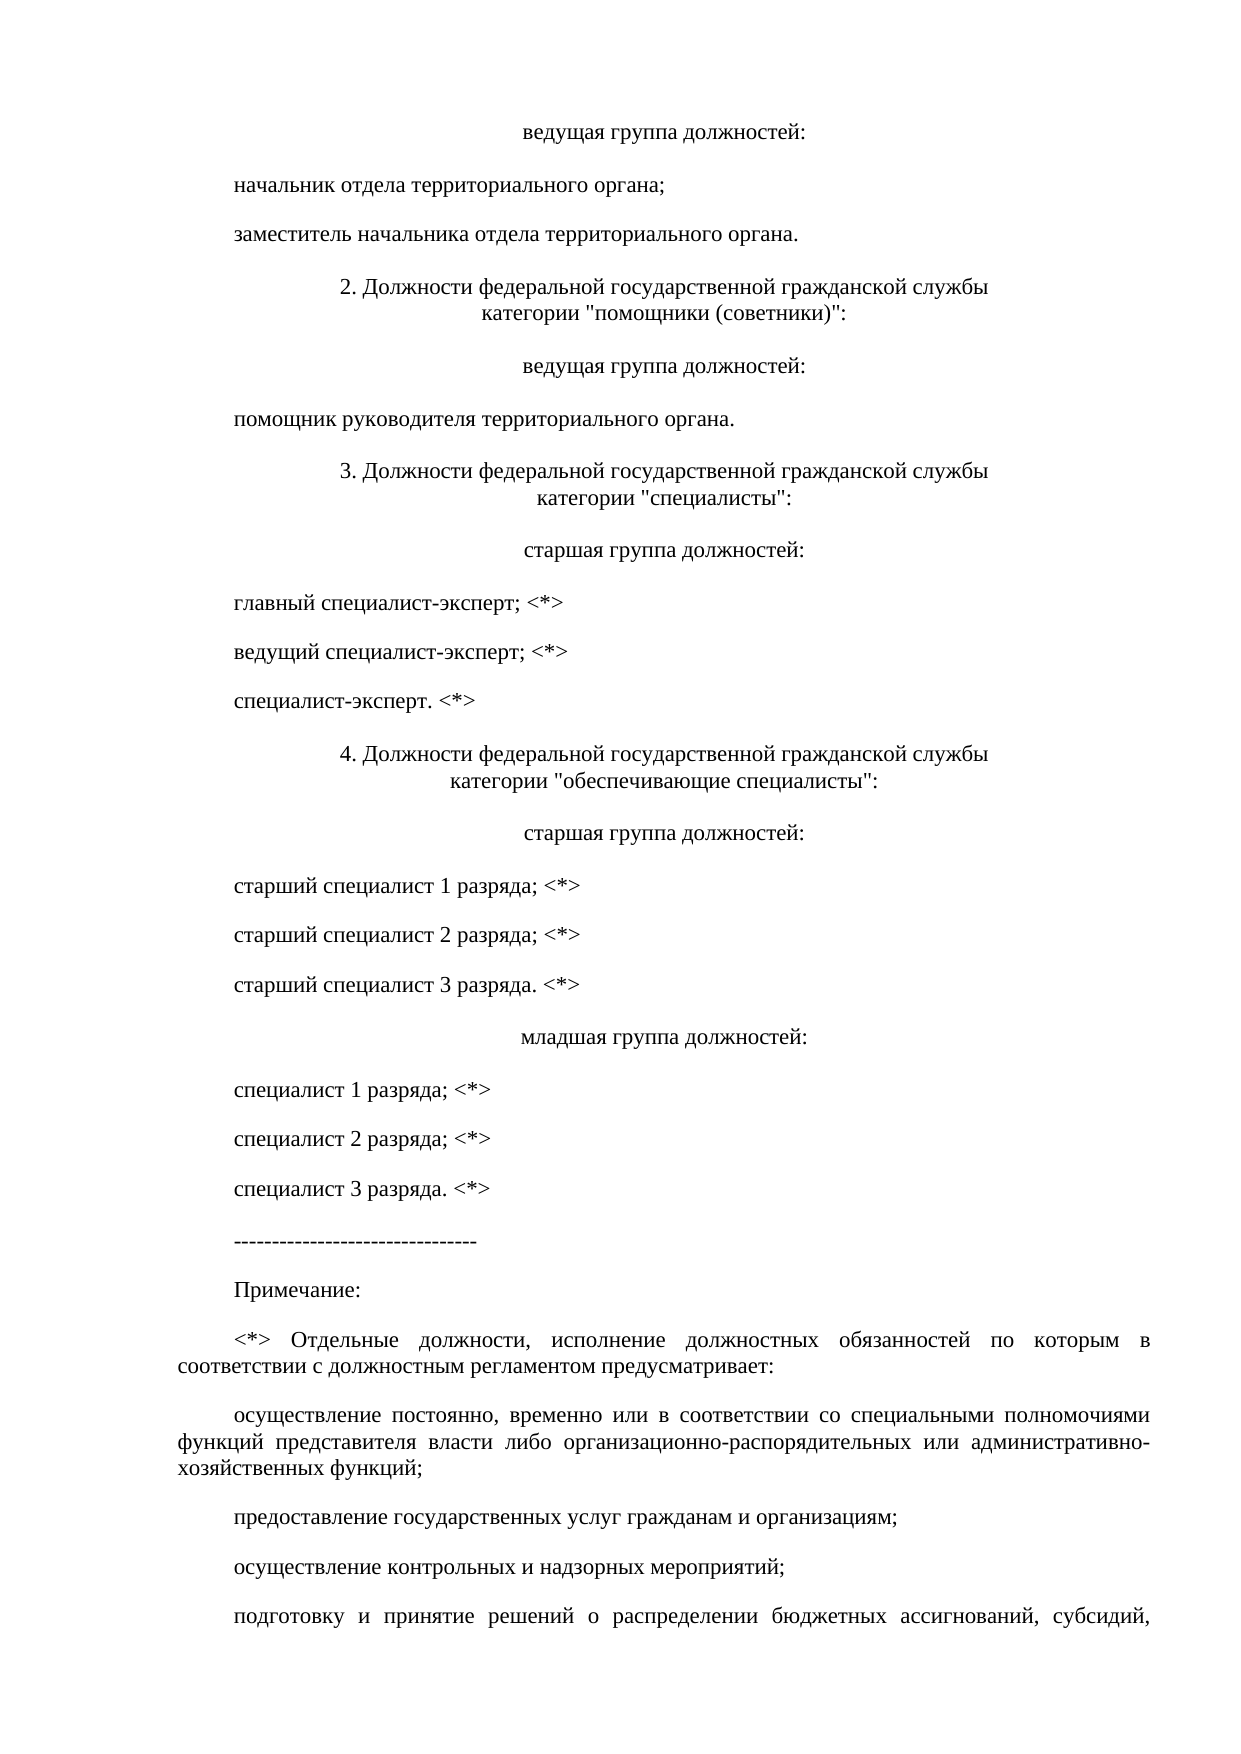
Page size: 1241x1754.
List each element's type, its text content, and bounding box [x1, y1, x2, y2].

text младшая группа должностей: [177, 1023, 1152, 1050]
text осуществление постоянно, временно или в соответствии со специальными полномочиями функций представителя власти либо организационно-распорядительных или административно-хозяйственных функций; [177, 1401, 1152, 1481]
text Примечание: [177, 1277, 1152, 1303]
text специалист-эксперт. <*> [177, 688, 1152, 714]
text ведущая группа должностей: [177, 118, 1152, 144]
text заместитель начальника отдела территориального органа. [177, 220, 1152, 246]
text специалист 2 разряда; <*> [177, 1125, 1152, 1152]
text специалист 1 разряда; <*> [177, 1076, 1152, 1102]
text ведущая группа должностей: [177, 352, 1152, 378]
text категории "специалисты": [177, 484, 1152, 510]
text помощник руководителя территориального органа. [177, 404, 1152, 431]
text осуществление контрольных и надзорных мероприятий; [177, 1553, 1152, 1579]
text старший специалист 1 разряда; <*> [177, 872, 1152, 898]
text старший специалист 2 разряда; <*> [177, 921, 1152, 948]
text главный специалист-эксперт; <*> [177, 589, 1152, 615]
text 2. Должности федеральной государственной гражданской службы [177, 273, 1152, 299]
text специалист 3 разряда. <*> [177, 1174, 1152, 1201]
text ведущий специалист-эксперт; <*> [177, 638, 1152, 665]
text <*> Отдельные должности, исполнение должностных обязанностей по которым в соответствии с должностным регламентом предусматривает: [177, 1326, 1152, 1378]
text старшая группа должностей: [177, 536, 1152, 563]
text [177, 1602, 1152, 1628]
text -------------------------------- [177, 1227, 1152, 1254]
text предоставление государственных услуг гражданам и организациям; [177, 1503, 1152, 1530]
text 3. Должности федеральной государственной гражданской службы [177, 457, 1152, 484]
text старший специалист 3 разряда. <*> [177, 971, 1152, 997]
text категории "помощники (советники)": [177, 299, 1152, 326]
text категории "обеспечивающие специалисты": [177, 767, 1152, 793]
text 4. Должности федеральной государственной гражданской службы [177, 740, 1152, 767]
text начальник отдела территориального органа; [177, 171, 1152, 197]
text старшая группа должностей: [177, 819, 1152, 846]
